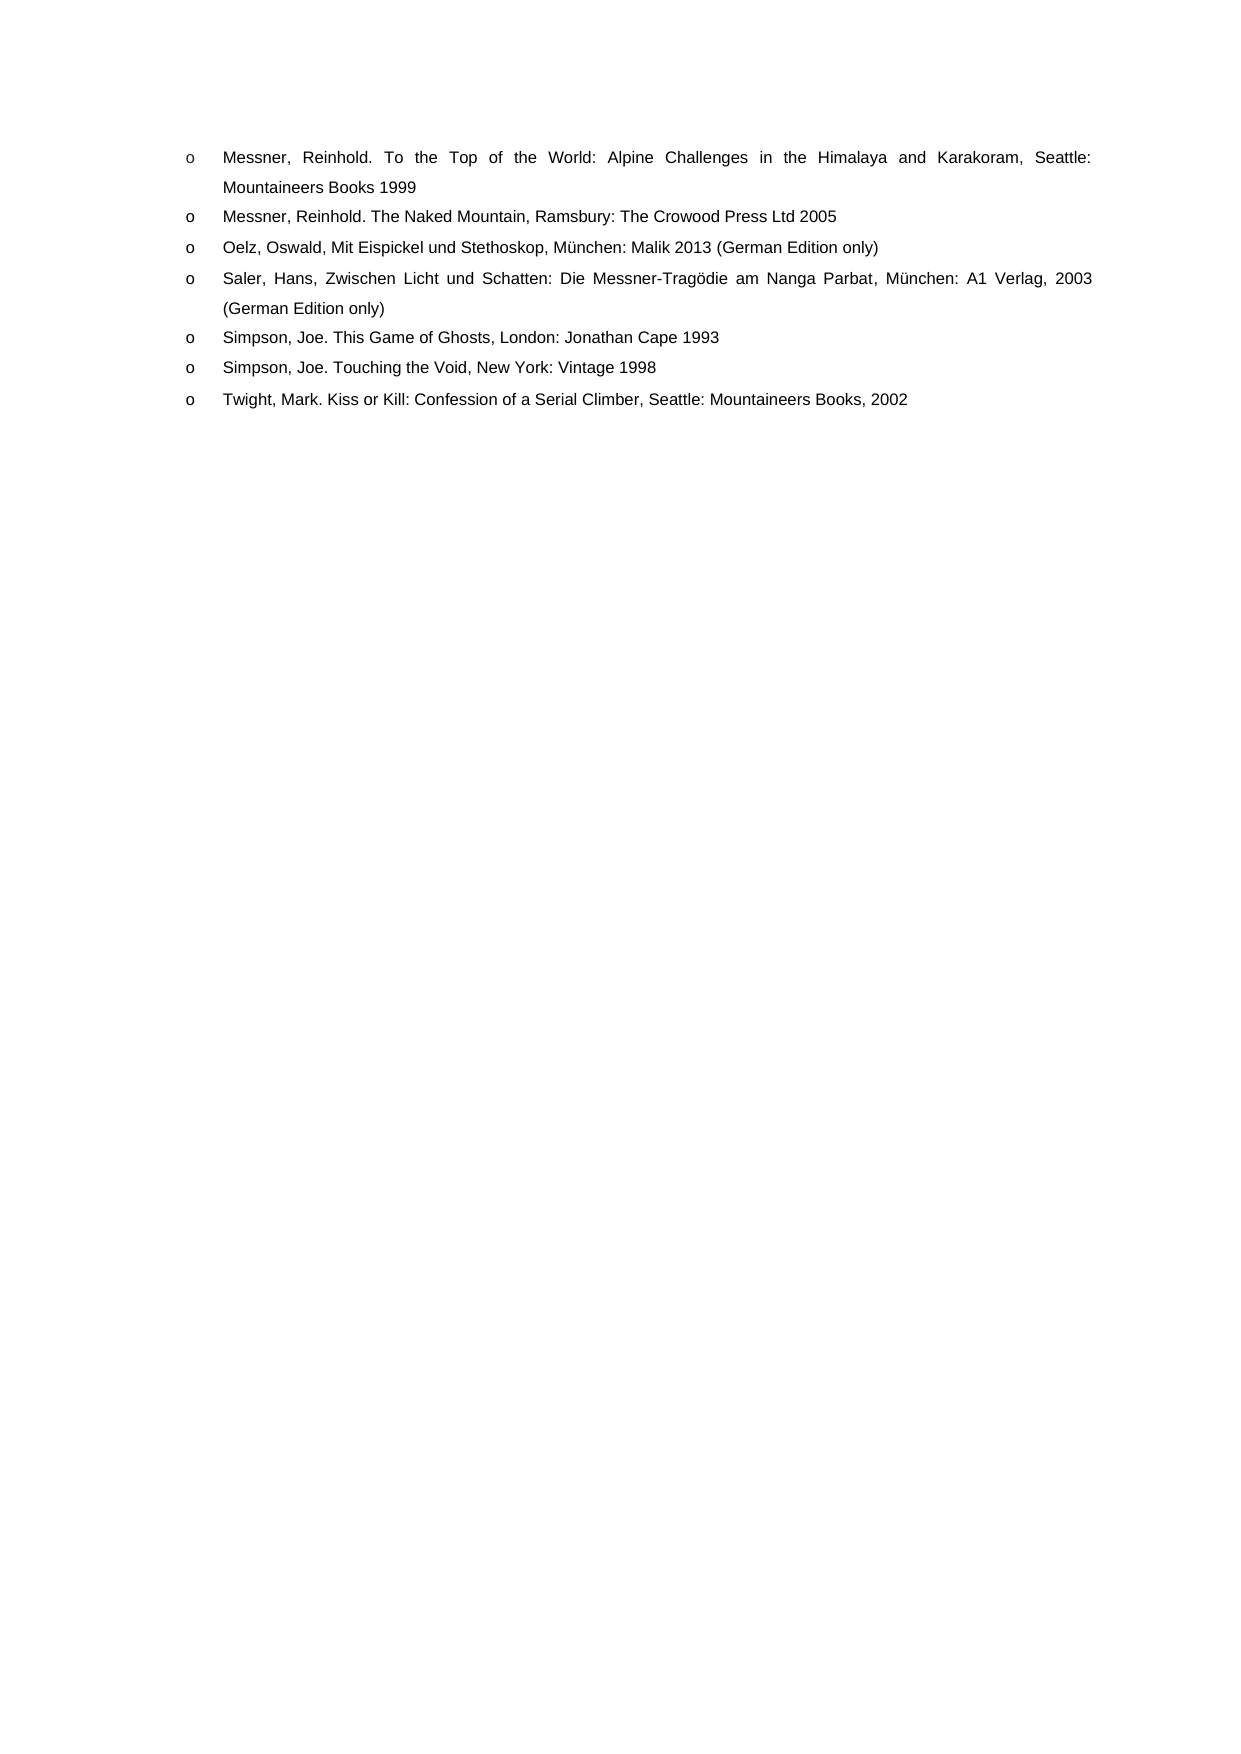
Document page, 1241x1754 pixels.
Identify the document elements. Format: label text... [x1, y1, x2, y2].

list Simpson, Joe. Touching the Void, New York: Vintage 1998 [185, 358, 1093, 379]
list Messner, Reinhold. The Naked Mountain, Ramsbury: The Crowood Press Ltd 2005 [185, 207, 1093, 227]
list Simpson, Joe. This Game of Ghosts, London: Jonathan Cape 1993 [185, 327, 1093, 348]
list Messner, Reinhold. To the Top of the World: Alpine Challenges in the Himalaya and Karakoram, Seattle: Mountaineers Books 1999 [185, 148, 1093, 197]
list Twight, Mark. Kiss or Kill: Confession of a Serial Climber, Seattle: Mountaineers Books, 2002 [185, 389, 1093, 410]
list Saler, Hans, Zwischen Licht und Schatten: Die Messner-Tragödie am Nanga Parbat, München: A1 Verlag, 2003 (German Edition only) [185, 268, 1093, 318]
list Oelz, Oswald, Mit Eispickel und Stethoskop, München: Malik 2013 (German Edition only) [185, 237, 1093, 258]
